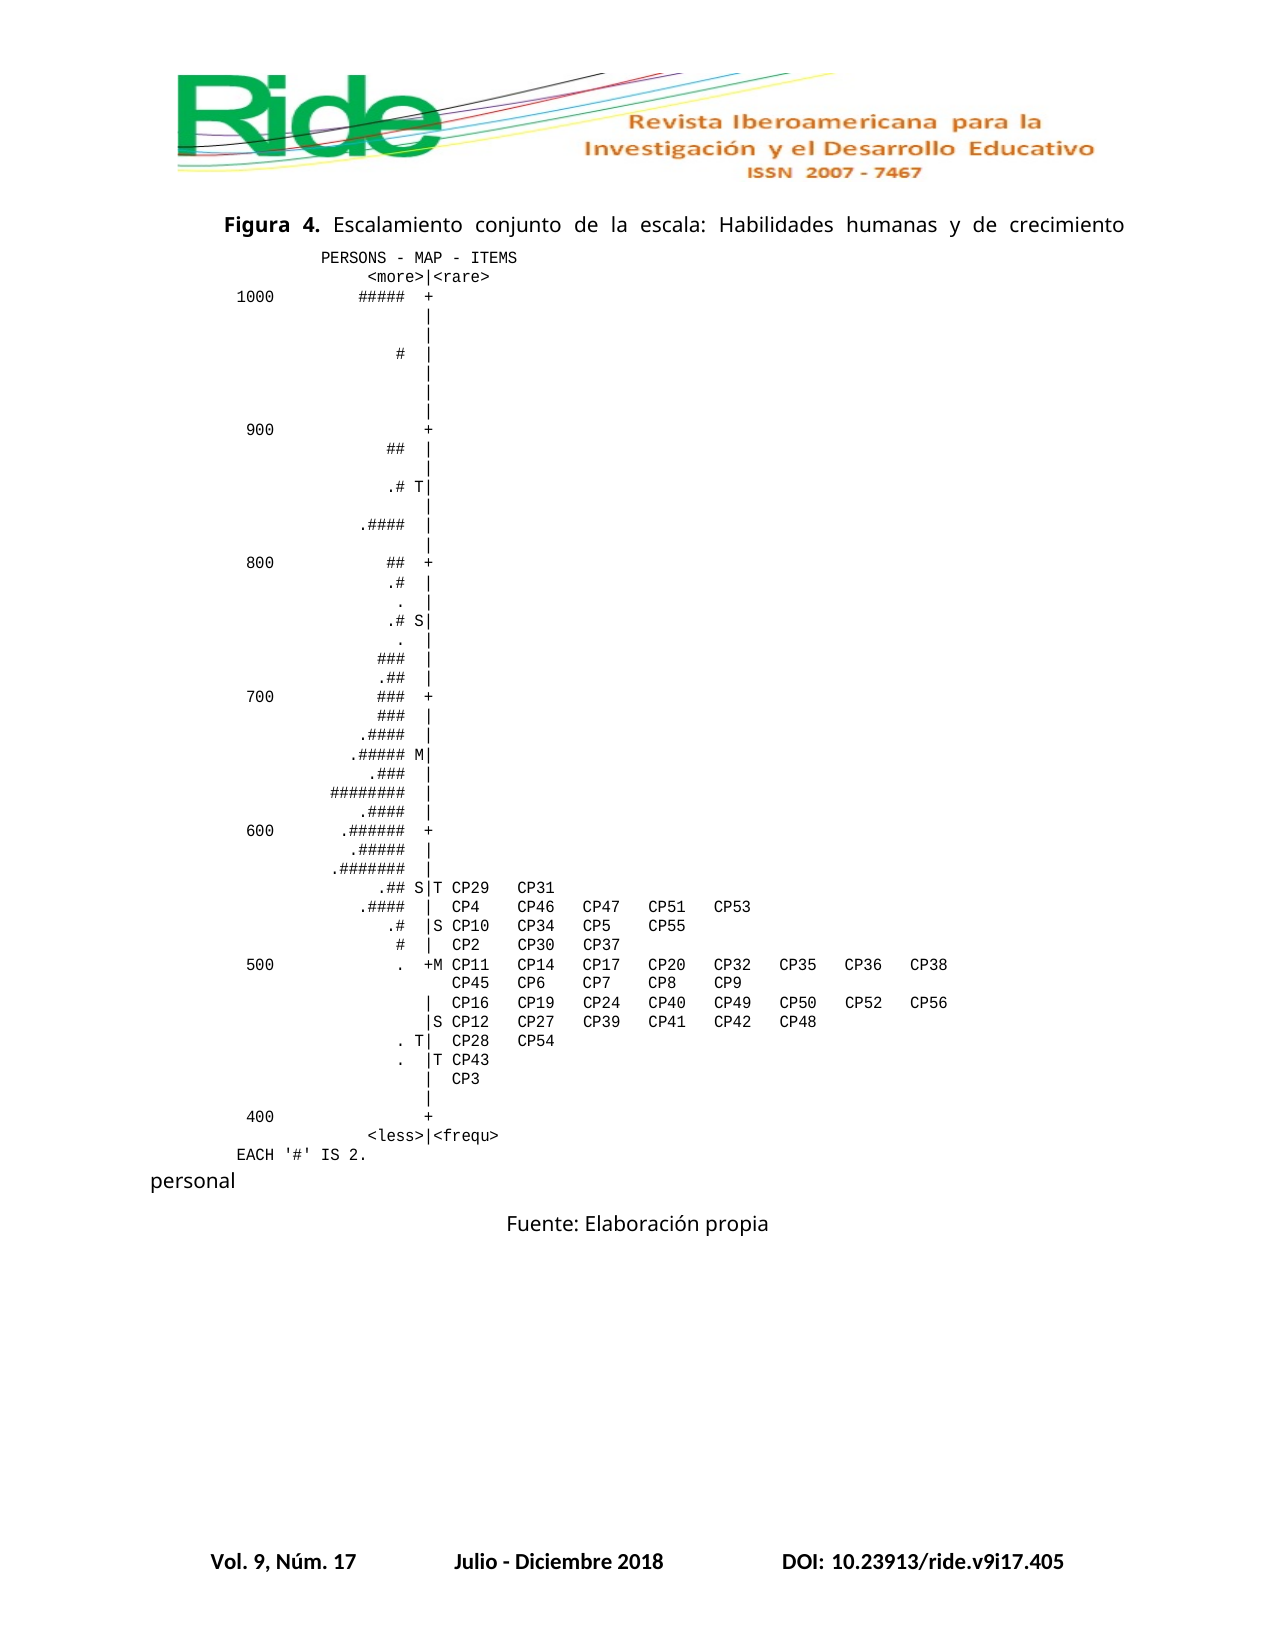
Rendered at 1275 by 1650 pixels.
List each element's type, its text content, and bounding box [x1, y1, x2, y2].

picture [177, 73, 1098, 182]
text Fuente: Elaboración propia [150, 1209, 1125, 1237]
text Figura 4. Escalamiento conjunto de la escala: Habilidades humanas y de crecimiento personal [150, 210, 1125, 1194]
